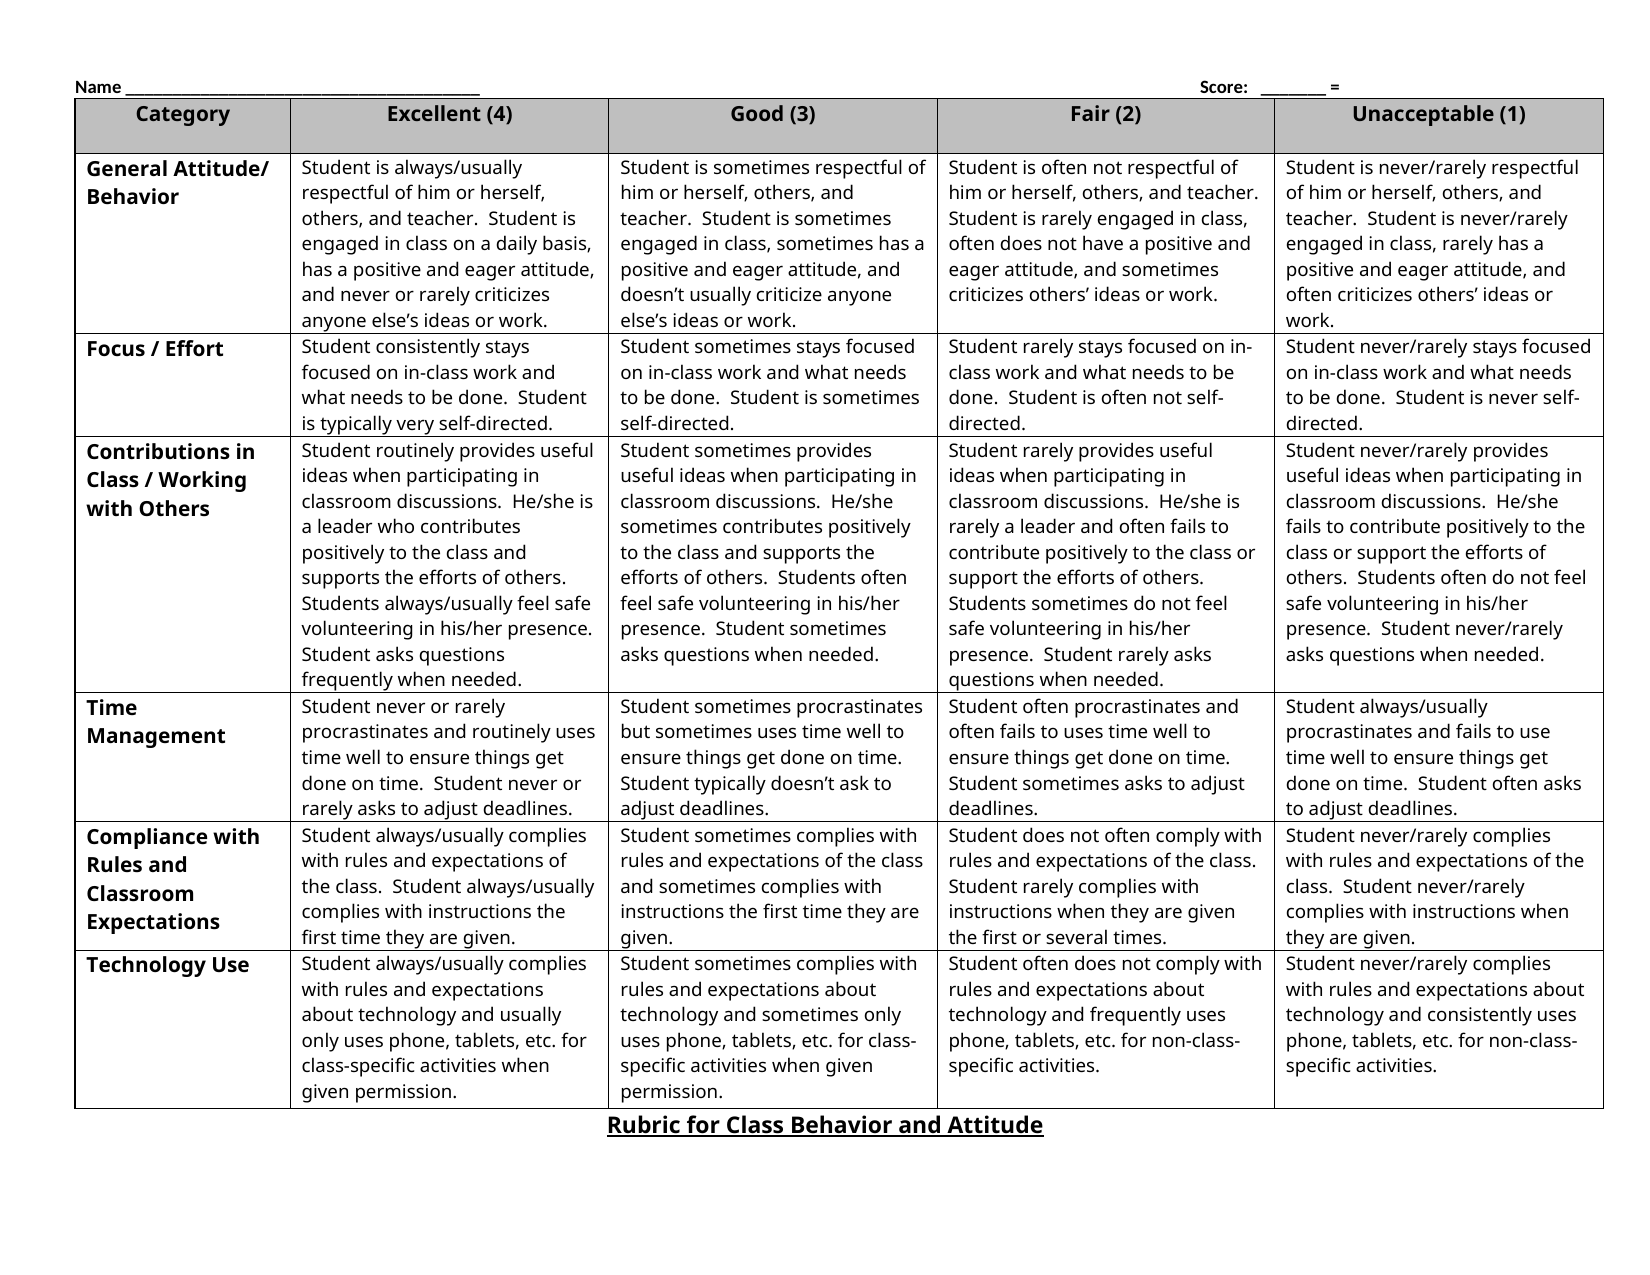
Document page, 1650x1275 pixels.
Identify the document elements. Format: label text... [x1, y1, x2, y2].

table_cell Student never/rarely complies with rules and expectations about technology and consistently uses phone, tablets, etc. for non-class-specific activities. [1275, 951, 1603, 1108]
table_cell Student routinely provides useful ideas when participating in classroom discussions. He/she is a leader who contributes positively to the class and supports the efforts of others. Students always/usually feel safe volunteering in his/her presence. Student asks questions frequently when needed. [291, 437, 608, 692]
table_header Fair (2) [938, 99, 1274, 153]
table_cell Compliance with Rules and Classroom Expectations [76, 822, 290, 949]
table_cell Student is sometimes respectful of him or herself, others, and teacher. Student is sometimes engaged in class, sometimes has a positive and eager attitude, and doesn’t usually criticize anyone else’s ideas or work. [609, 154, 937, 333]
table_header Good (3) [609, 99, 937, 153]
table_cell Time Management [76, 693, 290, 821]
table_cell Technology Use [76, 951, 290, 1108]
table_cell Student often does not comply with rules and expectations about technology and frequently uses phone, tablets, etc. for non-class-specific activities. [938, 951, 1274, 1108]
table_header Category [76, 99, 290, 153]
table_cell Student sometimes stays focused on in-class work and what needs to be done. Student is sometimes self-directed. [609, 334, 937, 436]
table_cell Student never/rarely provides useful ideas when participating in classroom discussions. He/she fails to contribute positively to the class or support the efforts of others. Students often do not feel safe volunteering in his/her presence. Student never/rarely asks questions when needed. [1275, 437, 1603, 692]
table_cell Student rarely stays focused on in-class work and what needs to be done. Student is often not self-directed. [938, 334, 1274, 436]
table_cell Student never/rarely complies with rules and expectations of the class. Student never/rarely complies with instructions when they are given. [1275, 822, 1603, 949]
table_cell Student consistently stays focused on in-class work and what needs to be done. Student is typically very self-directed. [291, 334, 608, 436]
table_cell Student always/usually complies with rules and expectations about technology and usually only uses phone, tablets, etc. for class-specific activities when given permission. [291, 951, 608, 1108]
table_header Unacceptable (1) [1275, 99, 1603, 153]
table_cell Focus / Effort [76, 334, 290, 436]
table_cell General Attitude/ Behavior [76, 154, 290, 333]
table_cell Student never or rarely procrastinates and routinely uses time well to ensure things get done on time. Student never or rarely asks to adjust deadlines. [291, 693, 608, 821]
text Rubric for Class Behavior and Attitude [75, 1109, 1575, 1140]
table_cell Student is always/usually respectful of him or herself, others, and teacher. Student is engaged in class on a daily basis, has a positive and eager attitude, and never or rarely criticizes anyone else’s ideas or work. [291, 154, 608, 333]
table_cell Student sometimes complies with rules and expectations about technology and sometimes only uses phone, tablets, etc. for class-specific activities when given permission. [609, 951, 937, 1108]
table_cell Student rarely provides useful ideas when participating in classroom discussions. He/she is rarely a leader and often fails to contribute positively to the class or support the efforts of others. Students sometimes do not feel safe volunteering in his/her presence. Student rarely asks questions when needed. [938, 437, 1274, 692]
table_cell Student is often not respectful of him or herself, others, and teacher. Student is rarely engaged in class, often does not have a positive and eager attitude, and sometimes criticizes others’ ideas or work. [938, 154, 1274, 333]
table_cell Contributions in Class / Working with Others [76, 437, 290, 692]
table_cell Student always/usually complies with rules and expectations of the class. Student always/usually complies with instructions the first time they are given. [291, 822, 608, 949]
table_header Excellent (4) [291, 99, 608, 153]
table_cell Student often procrastinates and often fails to uses time well to ensure things get done on time. Student sometimes asks to adjust deadlines. [938, 693, 1274, 821]
table_cell Student sometimes provides useful ideas when participating in classroom discussions. He/she sometimes contributes positively to the class and supports the efforts of others. Students often feel safe volunteering in his/her presence. Student sometimes asks questions when needed. [609, 437, 937, 692]
table_cell Student sometimes complies with rules and expectations of the class and sometimes complies with instructions the first time they are given. [609, 822, 937, 949]
table_cell Student sometimes procrastinates but sometimes uses time well to ensure things get done on time. Student typically doesn’t ask to adjust deadlines. [609, 693, 937, 821]
table_cell Student does not often comply with rules and expectations of the class. Student rarely complies with instructions when they are given the first or several times. [938, 822, 1274, 949]
table_cell Student never/rarely stays focused on in-class work and what needs to be done. Student is never self-directed. [1275, 334, 1603, 436]
table_cell Student is never/rarely respectful of him or herself, others, and teacher. Student is never/rarely engaged in class, rarely has a positive and eager attitude, and often criticizes others’ ideas or work. [1275, 154, 1603, 333]
table_cell Student always/usually procrastinates and fails to use time well to ensure things get done on time. Student often asks to adjust deadlines. [1275, 693, 1603, 821]
